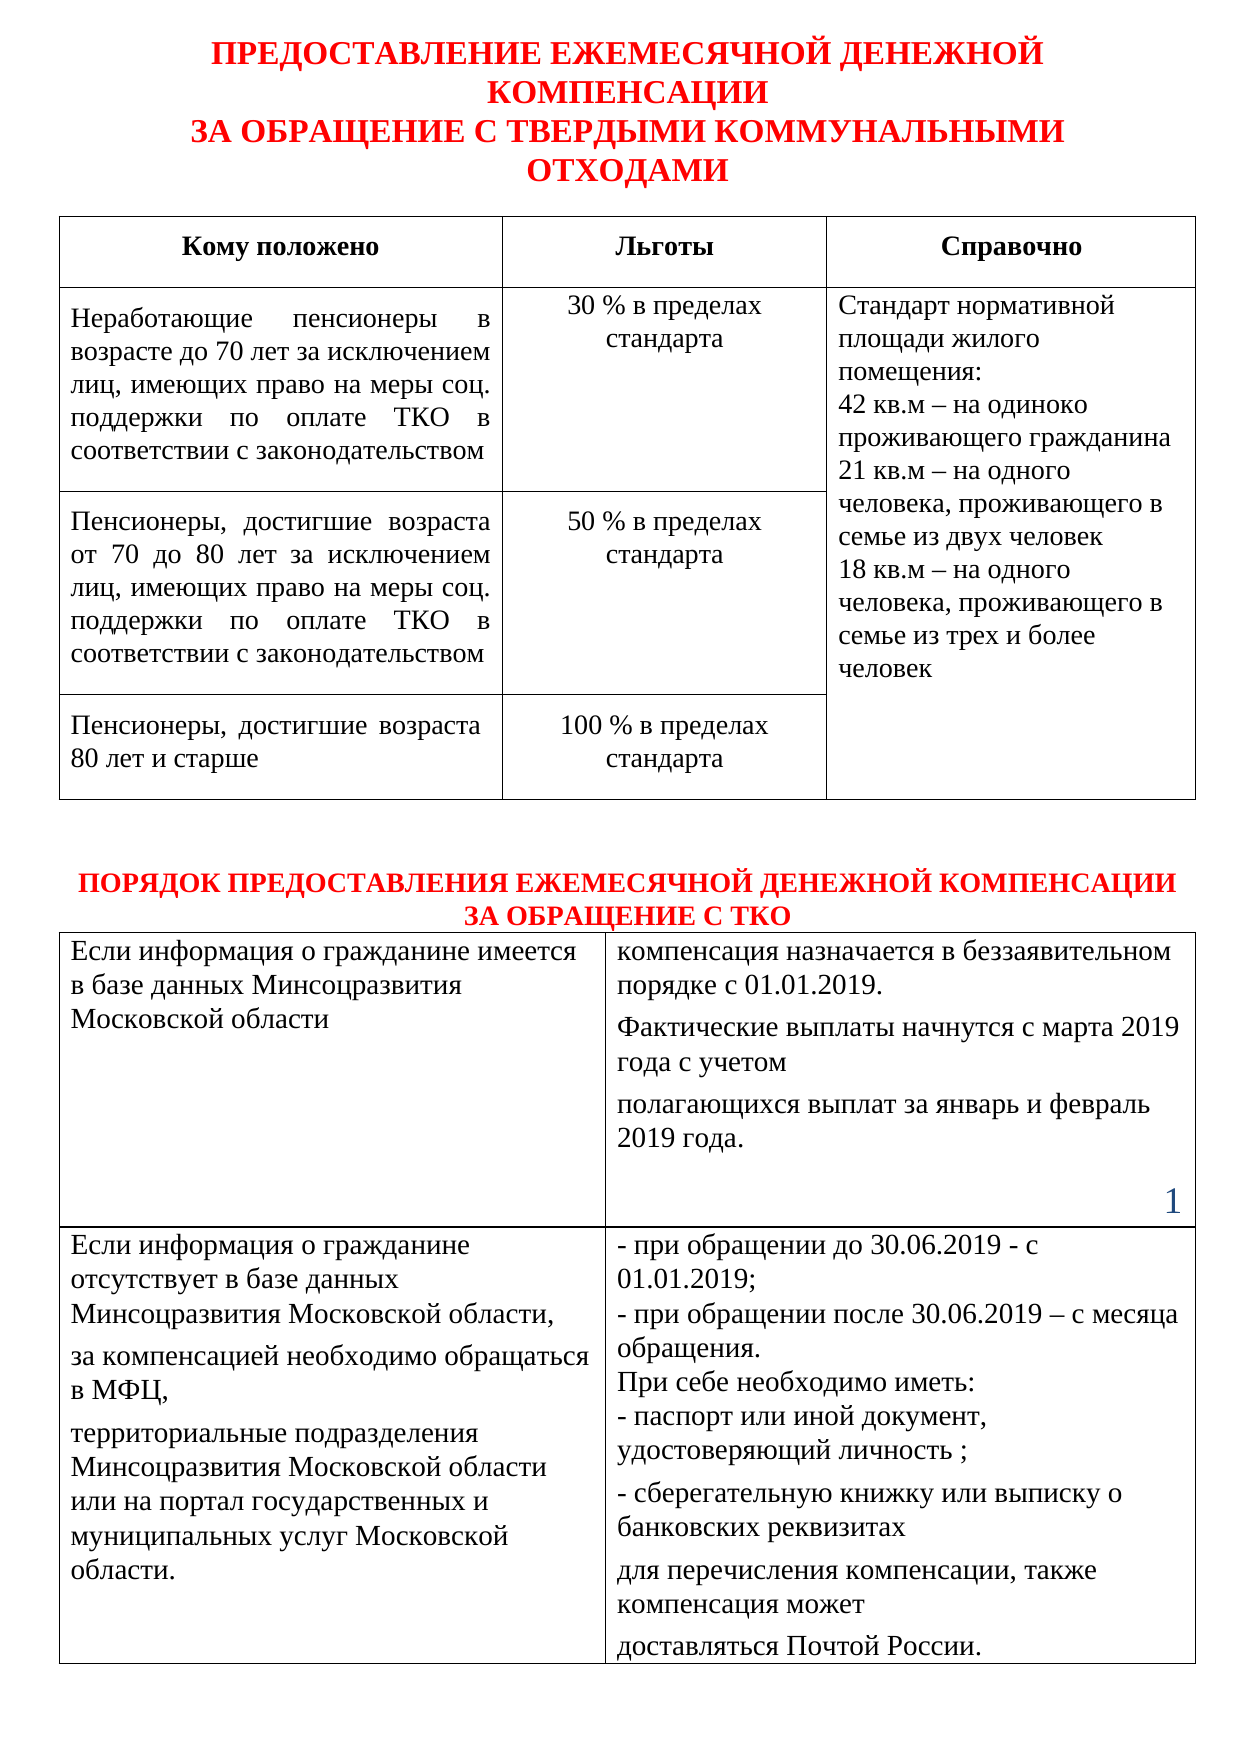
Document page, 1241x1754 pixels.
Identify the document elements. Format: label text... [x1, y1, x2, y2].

table_header Льготы [503, 217, 826, 287]
text 1 [1163, 1178, 1240, 1221]
table_header ПРЕДОСТАВЛЕНИЕ ЕЖЕМЕСЯЧНОЙ ДЕНЕЖНОЙ КОМПЕНСАЦИИ ЗА ОБРАЩЕНИЕ С ТВЕРДЫМИ КОММУНАЛЬНЫМИ ОТХОДАМИ [118, 33, 1137, 189]
table_header компенсация назначается в беззаявительном порядке с 01.01.2019. Фактические выплаты начнутся с марта 2019 года с учетом полагающихся выплат за январь и февраль 2019 года. [606, 933, 1195, 1226]
table_header Кому положено [60, 217, 502, 287]
table_cell 30 % в пределах стандарта [503, 288, 826, 491]
table_cell 50 % в пределах стандарта [503, 492, 826, 694]
table_cell Пенсионеры, достигшие возраста от 70 до 80 лет за исключением лиц, имеющих право на меры соц. поддержки по оплате ТКО в соответствии с законодательством [60, 492, 502, 694]
table_cell Неработающие пенсионеры в возрасте до 70 лет за исключением лиц, имеющих право на меры соц. поддержки по оплате ТКО в соответствии с законодательством [60, 288, 502, 491]
table_cell - при обращении до 30.06.2019 - с 01.01.2019; - при обращении после 30.06.2019 – с месяца обращения. При себе необходимо иметь: - паспорт или иной документ, удостоверяющий личность ; - сберегательную книжку или выписку о банковских реквизитах для перечисления компенсации, также компенсация может доставляться Почтой России. [606, 1228, 1195, 1663]
table_cell Стандарт нормативной площади жилого помещения: 42 кв.м – на одиноко проживающего гражданина 21 кв.м – на одного человека, проживающего в семье из двух человек 18 кв.м – на одного человека, проживающего в семье из трех и более человек [827, 288, 1195, 799]
table_cell Пенсионеры, достигшие возраста 80 лет и старше [60, 695, 502, 799]
text ПОРЯДОК ПРЕДОСТАВЛЕНИЯ ЕЖЕМЕСЯЧНОЙ ДЕНЕЖНОЙ КОМПЕНСАЦИИ ЗА ОБРАЩЕНИЕ С ТКО [59, 866, 1196, 931]
table_cell 100 % в пределах стандарта [503, 695, 826, 799]
table_header Если информация о гражданине имеется в базе данных Минсоцразвития Московской области [60, 933, 605, 1226]
table_cell Если информация о гражданине отсутствует в базе данных Минсоцразвития Московской области, за компенсацией необходимо обращаться в МФЦ, территориальные подразделения Минсоцразвития Московской области или на портал государственных и муниципальных услуг Московской области. [60, 1228, 605, 1663]
table_header Справочно [827, 217, 1195, 287]
